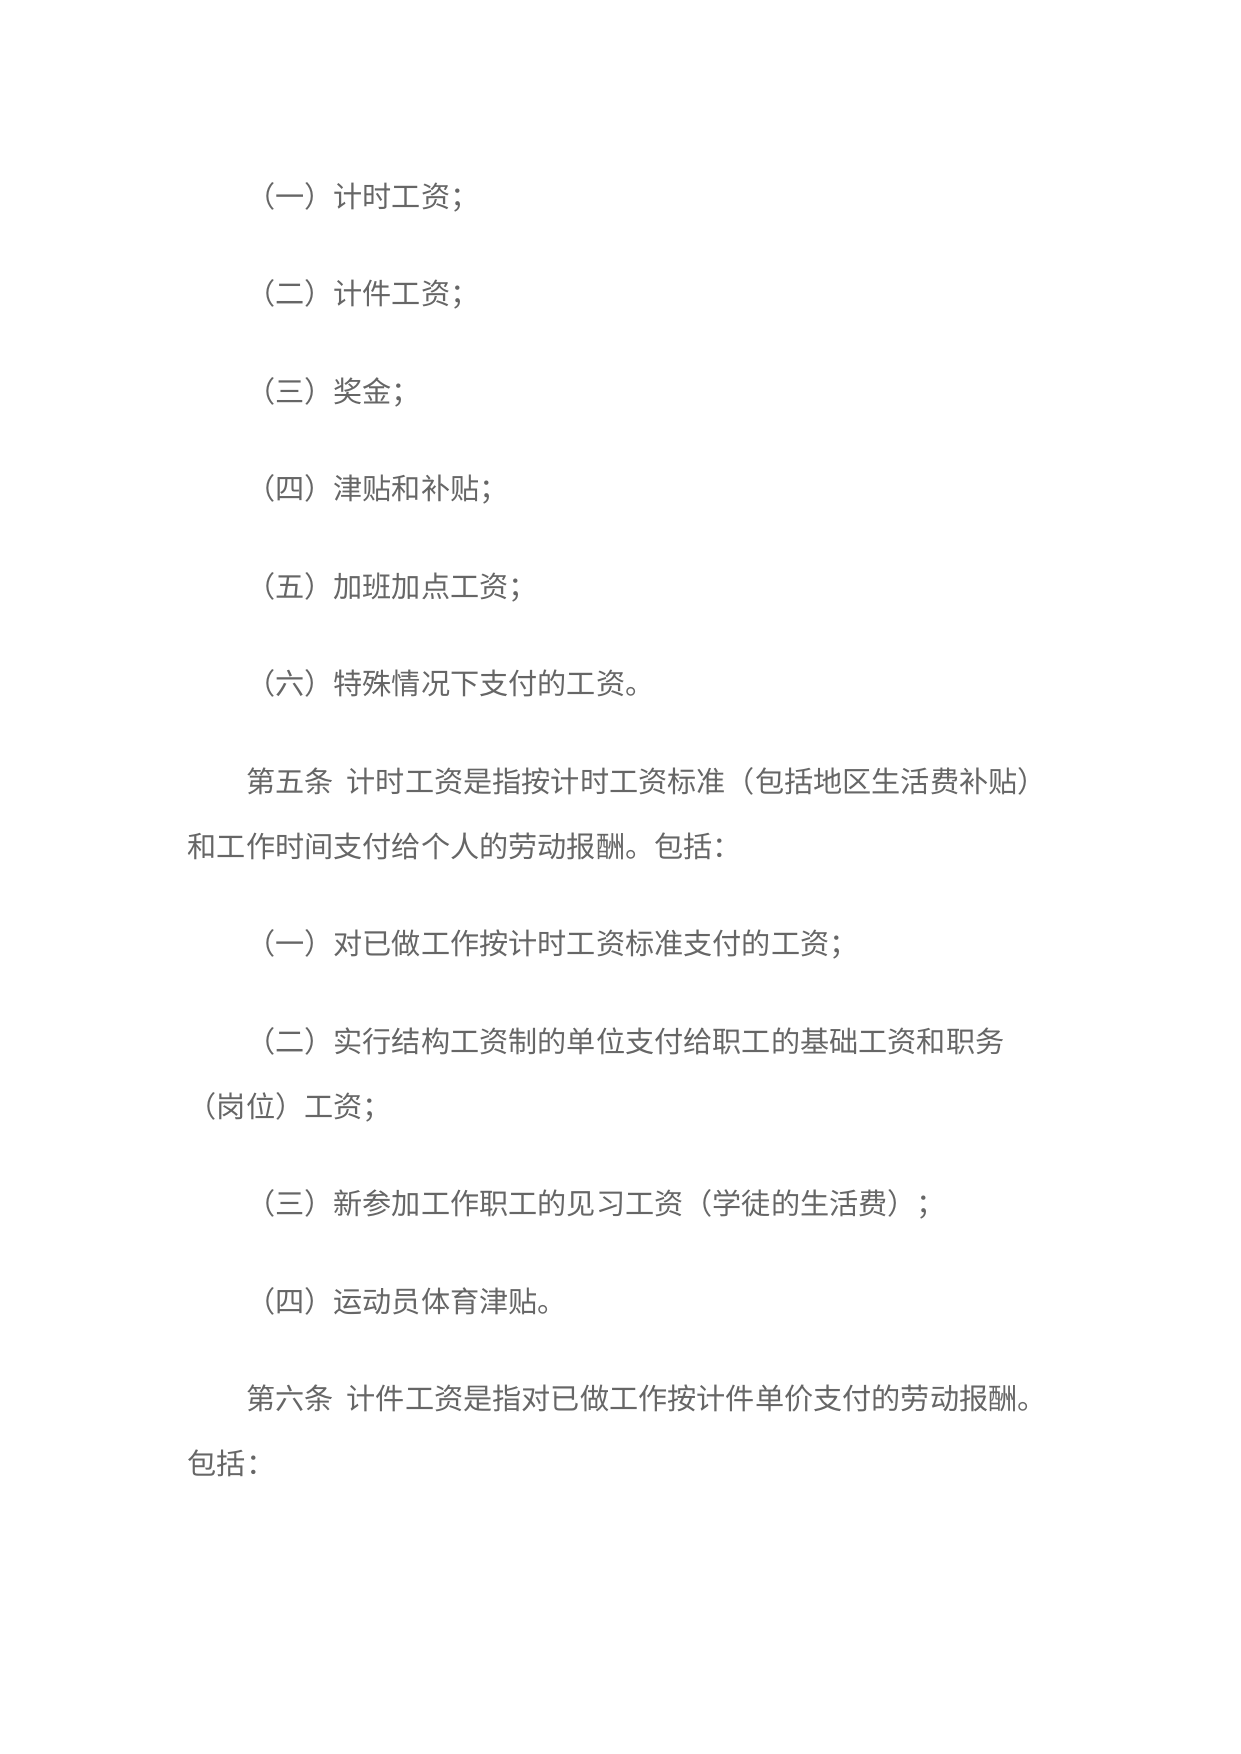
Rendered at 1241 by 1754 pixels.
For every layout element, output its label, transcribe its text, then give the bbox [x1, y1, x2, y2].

text （一）对已做工作按计时工资标准支付的工资； [187, 909, 1053, 974]
text （五）加班加点工资； [187, 552, 1053, 617]
text 第五条 计时工资是指按计时工资标准（包括地区生活费补贴）和工作时间支付给个人的劳动报酬。包括： [187, 747, 1053, 877]
text （三）新参加工作职工的见习工资（学徒的生活费）； [187, 1169, 1053, 1234]
text （四）津贴和补贴； [187, 454, 1053, 519]
text 第六条 计件工资是指对已做工作按计件单价支付的劳动报酬。包括： [187, 1364, 1053, 1494]
text （四）运动员体育津贴。 [187, 1267, 1053, 1332]
text （一）计时工资； [187, 162, 1053, 227]
text （三）奖金； [187, 357, 1053, 422]
text （二）实行结构工资制的单位支付给职工的基础工资和职务（岗位）工资； [187, 1007, 1053, 1137]
text （六）特殊情况下支付的工资。 [187, 649, 1053, 714]
text （二）计件工资； [187, 259, 1053, 324]
